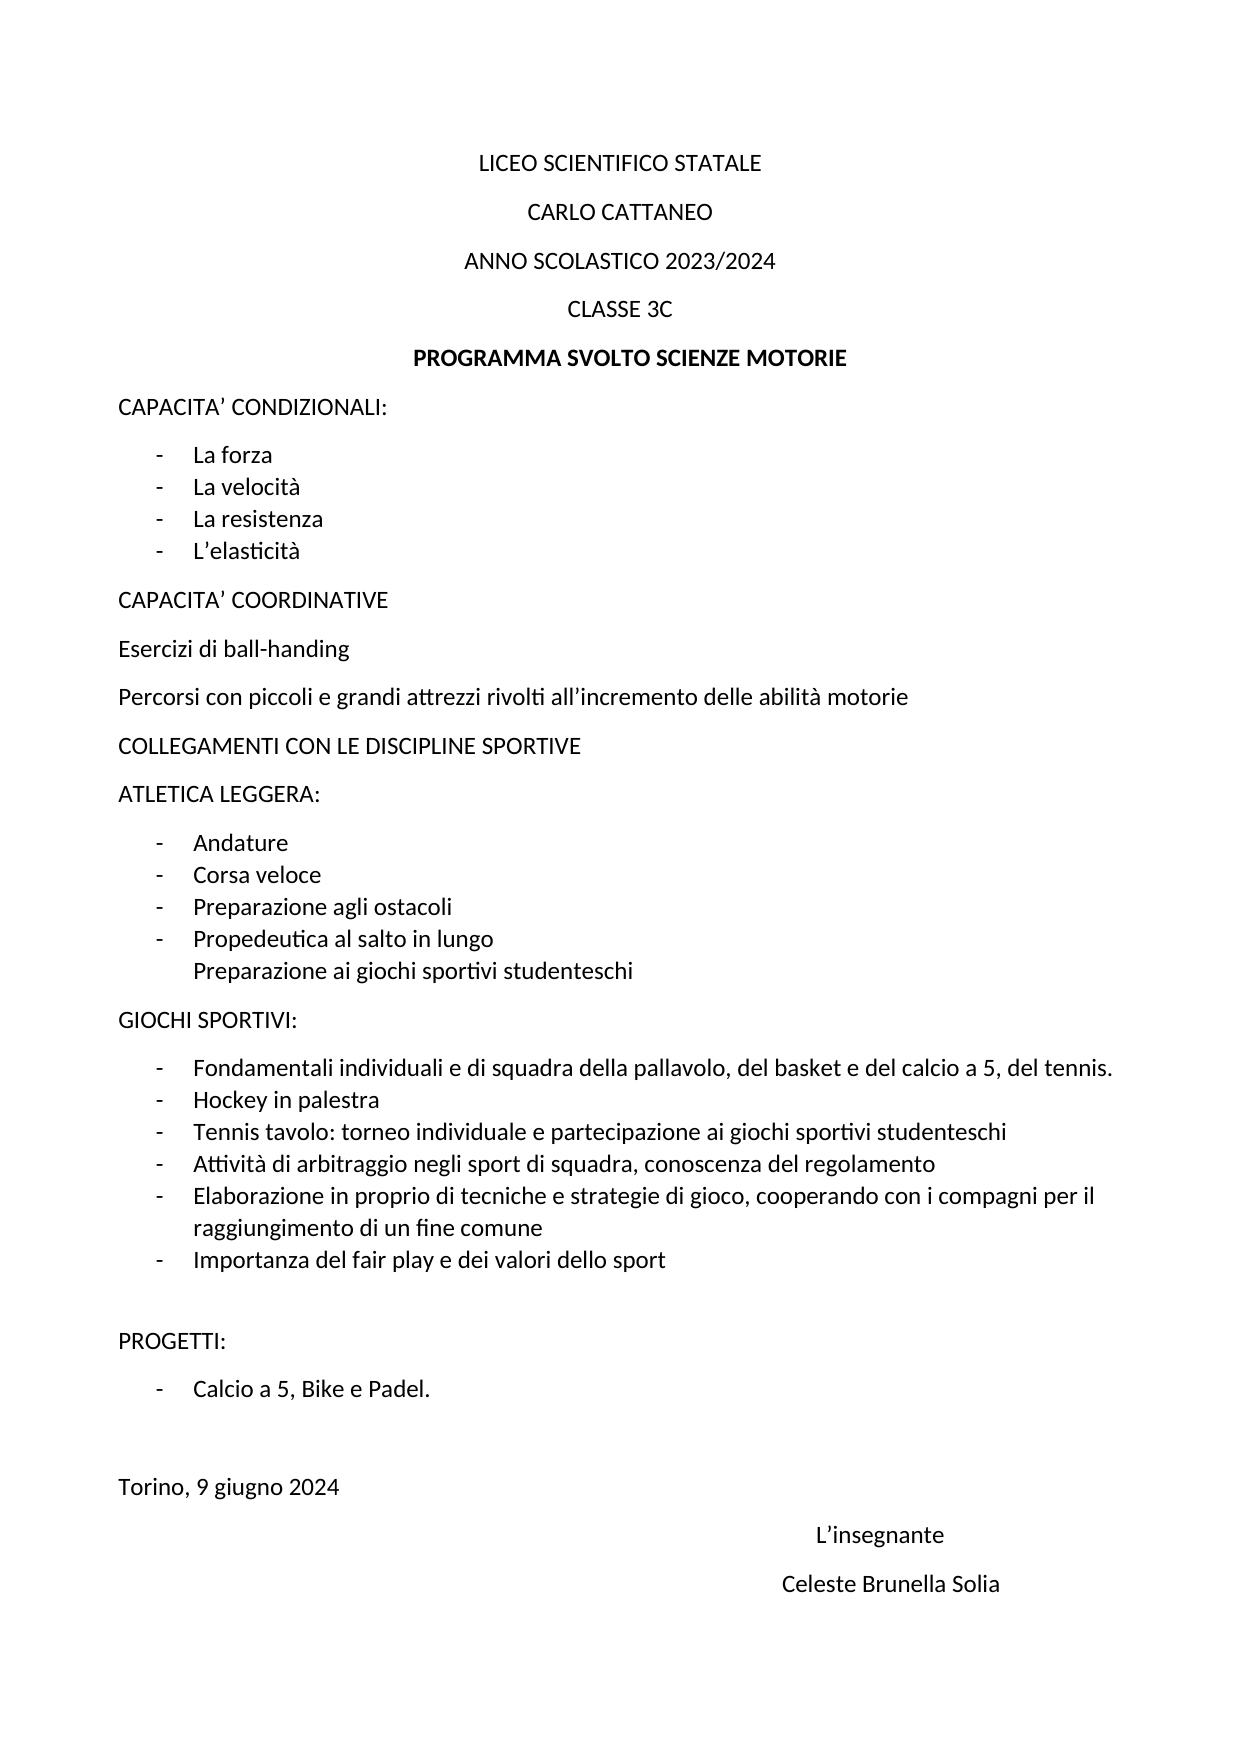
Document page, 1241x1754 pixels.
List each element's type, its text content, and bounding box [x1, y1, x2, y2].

list La resistenza [156, 503, 1122, 534]
list Andature [156, 827, 1122, 858]
text COLLEGAMENTI CON LE DISCIPLINE SPORTIVE [118, 730, 1122, 761]
text LICEO SCIENTIFICO STATALE [118, 148, 1122, 178]
list Calcio a 5, Bike e Padel. [156, 1374, 1122, 1404]
list Elaborazione in proprio di tecniche e strategie di gioco, cooperando con i compagni per il raggiungimento di un fine comune [156, 1180, 1122, 1243]
text ATLETICA LEGGERA: [118, 779, 1122, 809]
text PROGRAMMA SVOLTO SCIENZE MOTORIE [339, 342, 1122, 373]
text Percorsi con piccoli e grandi attrezzi rivolti all’incremento delle abilità motorie [118, 681, 1122, 712]
list La velocità [156, 471, 1122, 502]
list Propedeutica al salto in lungo [156, 923, 1122, 954]
list Importanza del fair play e dei valori dello sport [156, 1244, 1122, 1275]
list La forza [156, 439, 1122, 470]
list Attività di arbitraggio negli sport di squadra, conoscenza del regolamento [156, 1148, 1122, 1179]
text PROGETTI: [118, 1325, 1122, 1356]
text CAPACITA’ CONDIZIONALI: [118, 391, 1122, 421]
text CARLO CATTANEO [118, 196, 1122, 227]
text L’insegnante [118, 1519, 1122, 1550]
list Corsa veloce [156, 859, 1122, 890]
text Celeste Brunella Solia [118, 1568, 1122, 1599]
list Preparazione ai giochi sportivi studenteschi [193, 955, 1122, 986]
list Tennis tavolo: torneo individuale e partecipazione ai giochi sportivi studenteschi [156, 1116, 1122, 1147]
list Hockey in palestra [156, 1084, 1122, 1115]
text CLASSE 3C [118, 293, 1122, 324]
list Preparazione agli ostacoli [156, 891, 1122, 922]
text Esercizi di ball-handing [118, 633, 1122, 663]
text Torino, 9 giugno 2024 [118, 1471, 1122, 1501]
list L’elasticità [156, 535, 1122, 566]
list Fondamentali individuali e di squadra della pallavolo, del basket e del calcio a 5, del tennis. [156, 1052, 1122, 1083]
text CAPACITA’ COORDINATIVE [118, 584, 1122, 614]
text ANNO SCOLASTICO 2023/2024 [118, 245, 1122, 275]
text GIOCHI SPORTIVI: [118, 1004, 1122, 1034]
